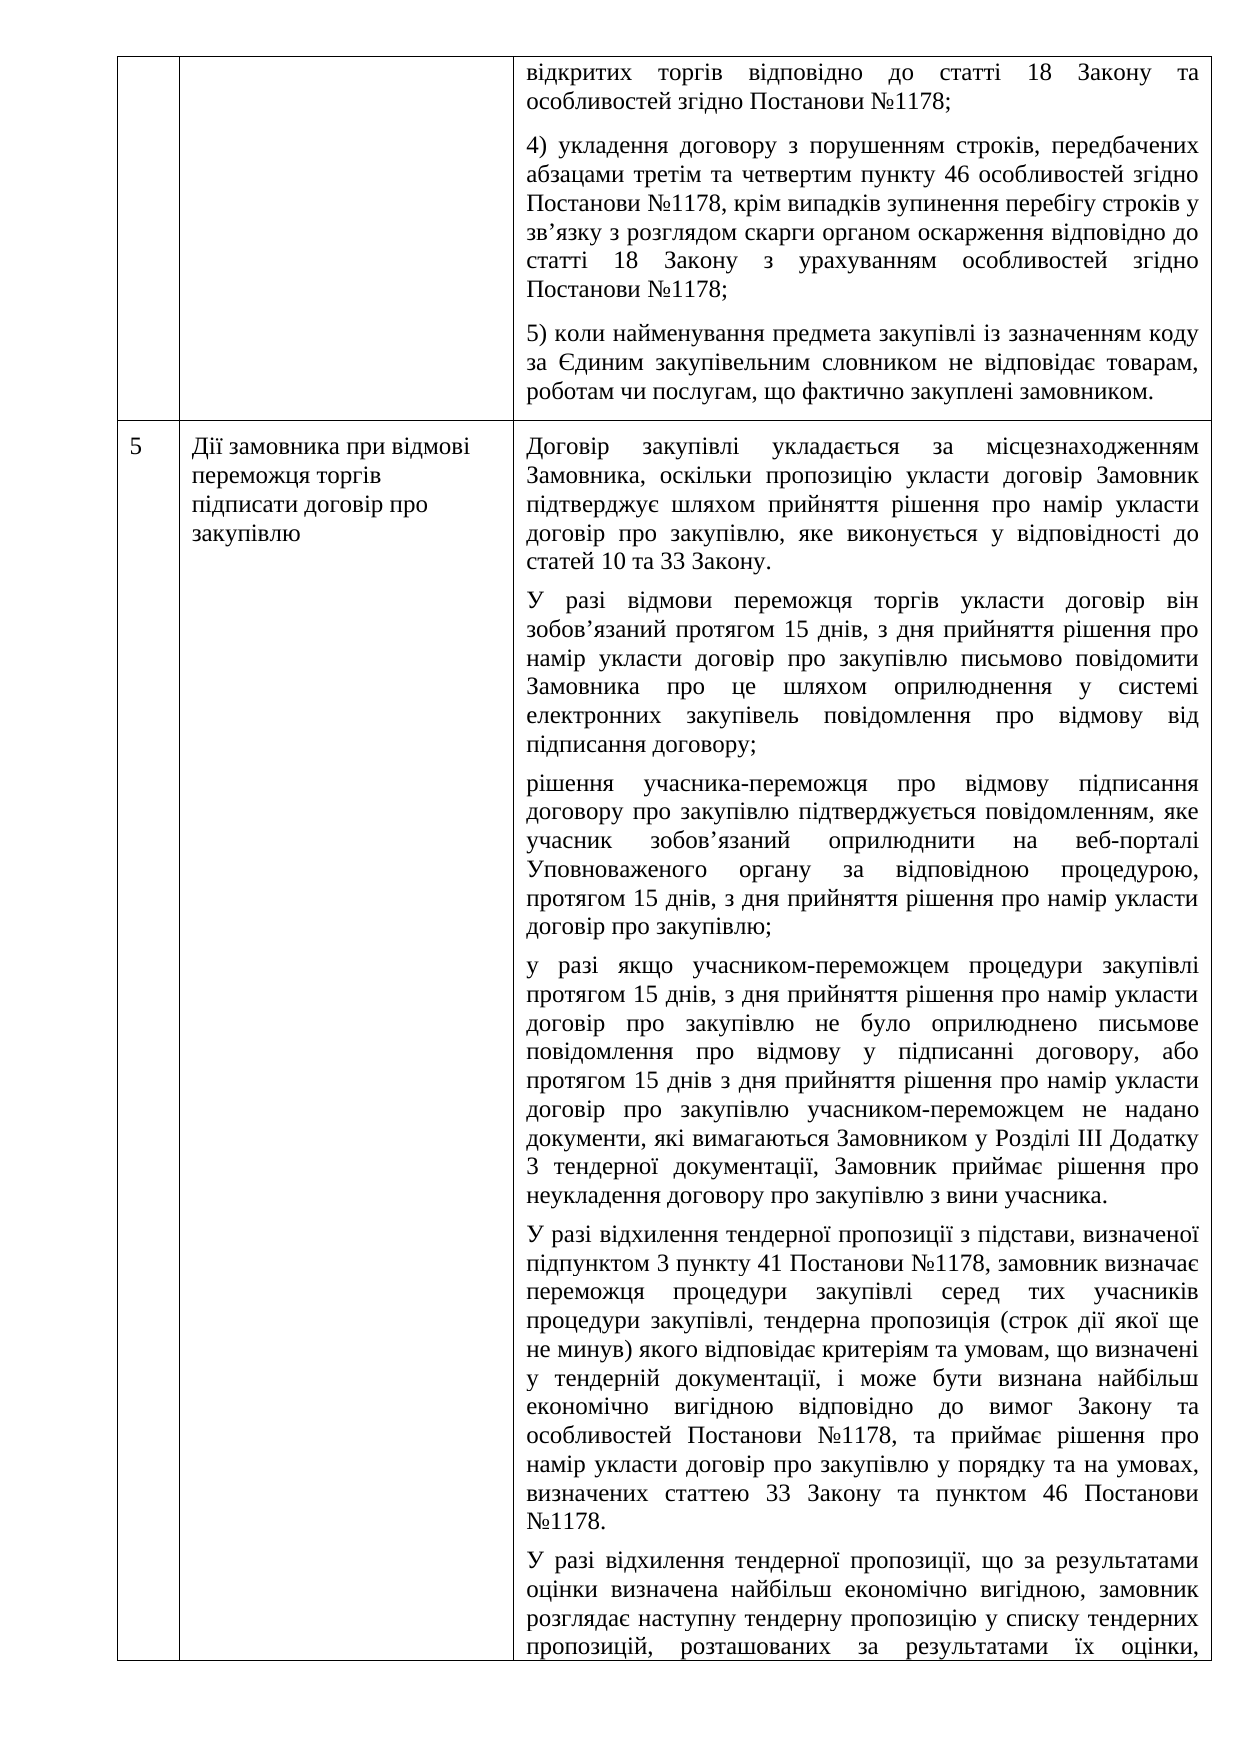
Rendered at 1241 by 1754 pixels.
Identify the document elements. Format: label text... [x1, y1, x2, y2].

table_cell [180, 57, 513, 420]
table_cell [514, 421, 1211, 1660]
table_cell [514, 57, 1211, 420]
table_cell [180, 421, 513, 1660]
table_cell 5 [118, 421, 179, 1660]
table_cell 4 [118, 57, 179, 420]
